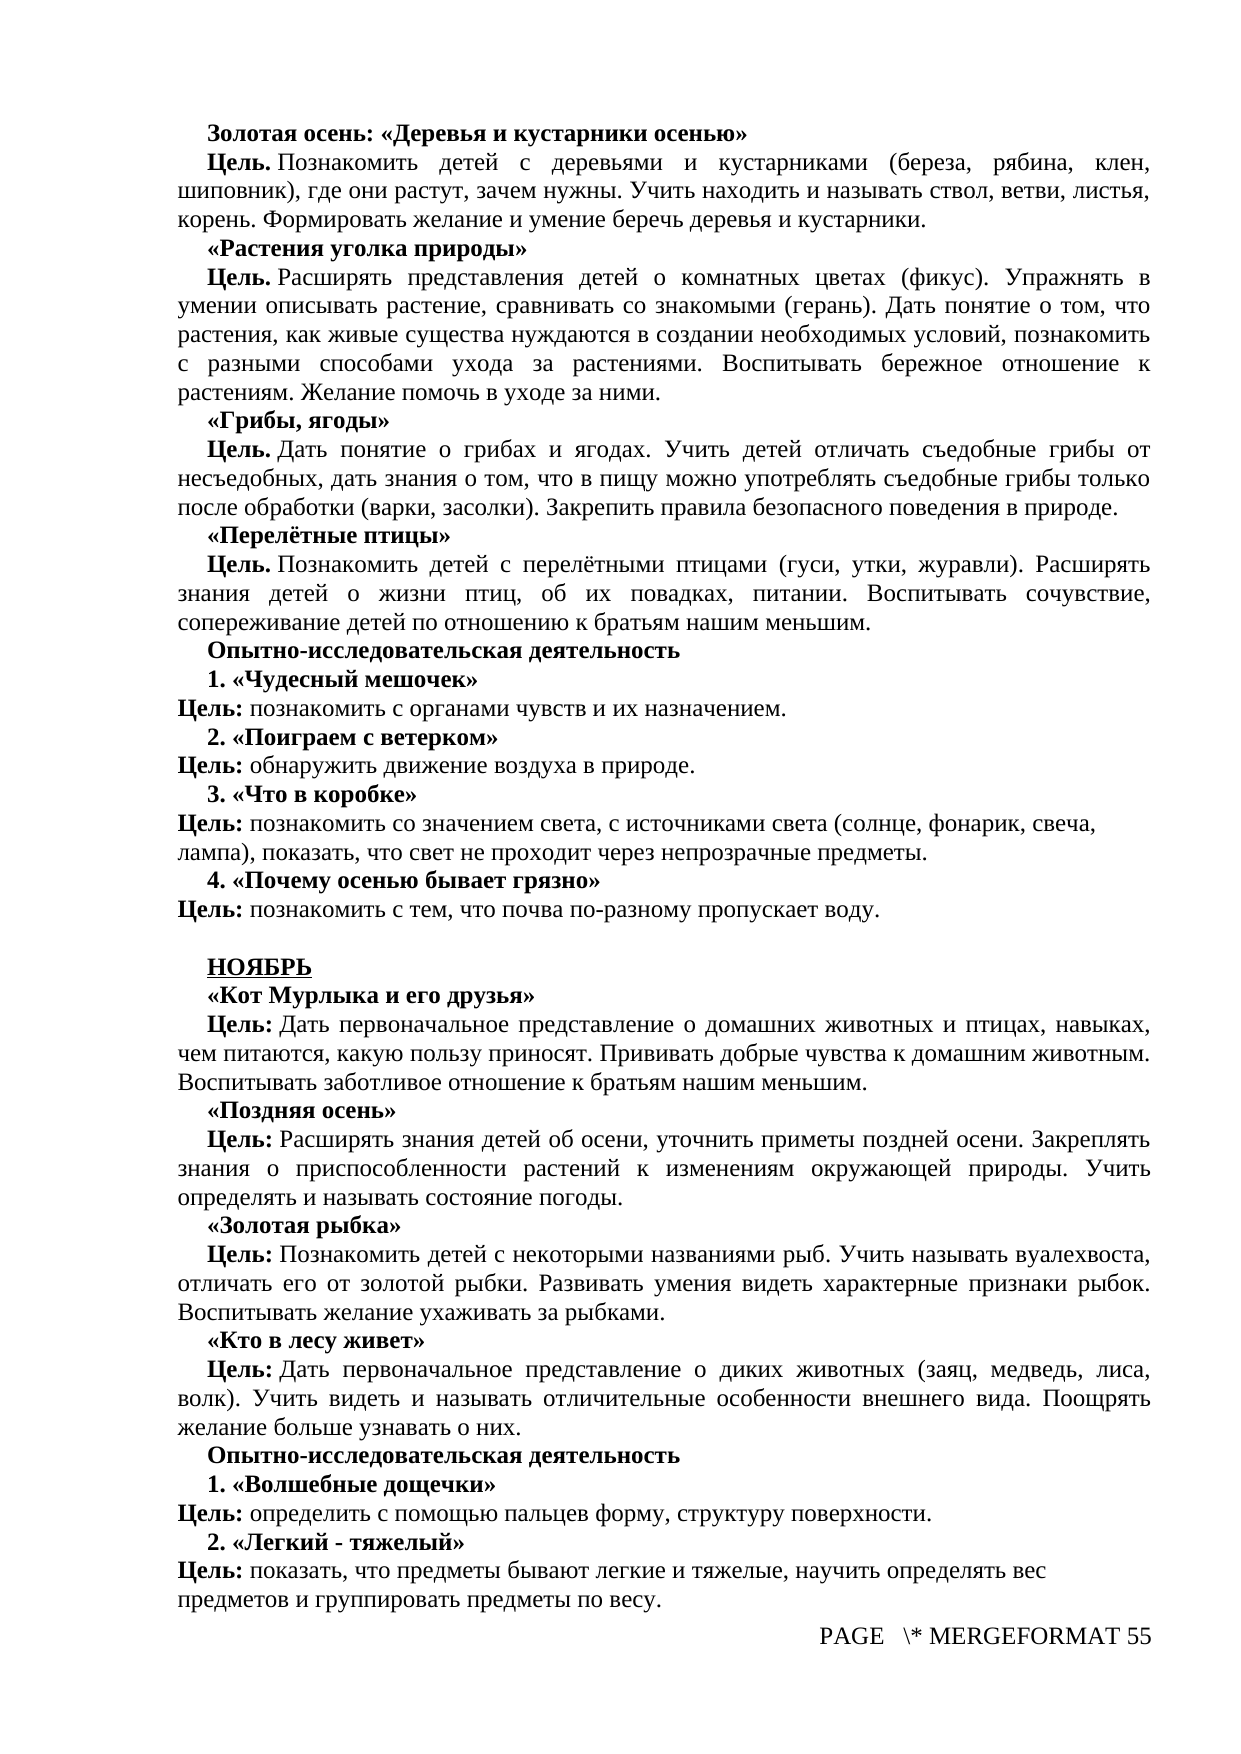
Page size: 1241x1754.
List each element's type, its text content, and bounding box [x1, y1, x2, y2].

text Золотая осень: «Деревья и кустарники осенью» [177, 118, 1152, 147]
text НОЯБРЬ [177, 952, 1152, 981]
text 3. «Что в коробке» Цель: познакомить со значением света, с источниками света (солнце, фонарик, свеча, лампа), показать, что свет не проходит через непрозрачные предметы. [177, 779, 1152, 866]
text «Грибы, ягоды» [177, 406, 1152, 434]
text «Кот Мурлыка и его друзья» [177, 981, 1152, 1009]
text Цель: Познакомить детей с некоторыми названиями рыб. Учить называть вуалехвоста, отличать его от золотой рыбки. Развивать умения видеть характерные признаки рыбок. Воспитывать желание ухаживать за рыбками. [177, 1239, 1152, 1326]
text 1. «Чудесный мешочек» Цель: познакомить с органами чувств и их назначением. [177, 664, 1152, 722]
text 2. «Легкий - тяжелый» Цель: показать, что предметы бывают легкие и тяжелые, научить определять вес предметов и группировать предметы по весу. [177, 1527, 1152, 1613]
text Цель. Познакомить детей с деревьями и кустарниками (береза, рябина, клен, шиповник), где они растут, зачем нужны. Учить находить и называть ствол, ветви, листья, корень. Формировать желание и умение беречь деревья и кустарники. [177, 147, 1152, 233]
text «Кто в лесу живет» [177, 1326, 1152, 1354]
text Цель: Дать первоначальное представление о диких животных (заяц, медведь, лиса, волк). Учить видеть и называть отличительные особенности внешнего вида. Поощрять желание больше узнавать о них. [177, 1354, 1152, 1441]
text «Перелётные птицы» [177, 521, 1152, 549]
text «Растения уголка природы» [177, 233, 1152, 262]
text 4. «Почему осенью бывает грязно» Цель: познакомить с тем, что почва по-разному пропускает воду. [177, 866, 1152, 923]
text Цель. Познакомить детей с перелётными птицами (гуси, утки, журавли). Расширять знания детей о жизни птиц, об их повадках, питании. Воспитывать сочувствие, сопереживание детей по отношению к братьям нашим меньшим. [177, 549, 1152, 636]
text Опытно-исследовательская деятельность [177, 1441, 1152, 1469]
text Цель: Дать первоначальное представление о домашних животных и птицах, навыках, чем питаются, какую пользу приносят. Прививать добрые чувства к домашним животным. Воспитывать заботливое отношение к братьям нашим меньшим. [177, 1009, 1152, 1096]
text «Золотая рыбка» [177, 1211, 1152, 1239]
text Опытно-исследовательская деятельность [177, 636, 1152, 664]
text 2. «Поиграем с ветерком» Цель: обнаружить движение воздуха в природе. [177, 722, 1152, 779]
text Цель: Расширять знания детей об осени, уточнить приметы поздней осени. Закреплять знания о приспособленности растений к изменениям окружающей природы. Учить определять и называть состояние погоды. [177, 1124, 1152, 1211]
text Цель. Дать понятие о грибах и ягодах. Учить детей отличать съедобные грибы от несъедобных, дать знания о том, что в пищу можно употреблять съедобные грибы только после обработки (варки, засолки). Закрепить правила безопасного поведения в природе. [177, 434, 1152, 521]
text «Поздняя осень» [177, 1096, 1152, 1124]
text Цель. Расширять представления детей о комнатных цветах (фикус). Упражнять в умении описывать растение, сравнивать со знакомыми (герань). Дать понятие о том, что растения, как живые существа нуждаются в создании необходимых условий, познакомить с разными способами ухода за растениями. Воспитывать бережное отношение к растениям. Желание помочь в уходе за ними. [177, 262, 1152, 406]
text 1. «Волшебные дощечки» Цель: определить с помощью пальцев форму, структуру поверхности. [177, 1469, 1152, 1527]
